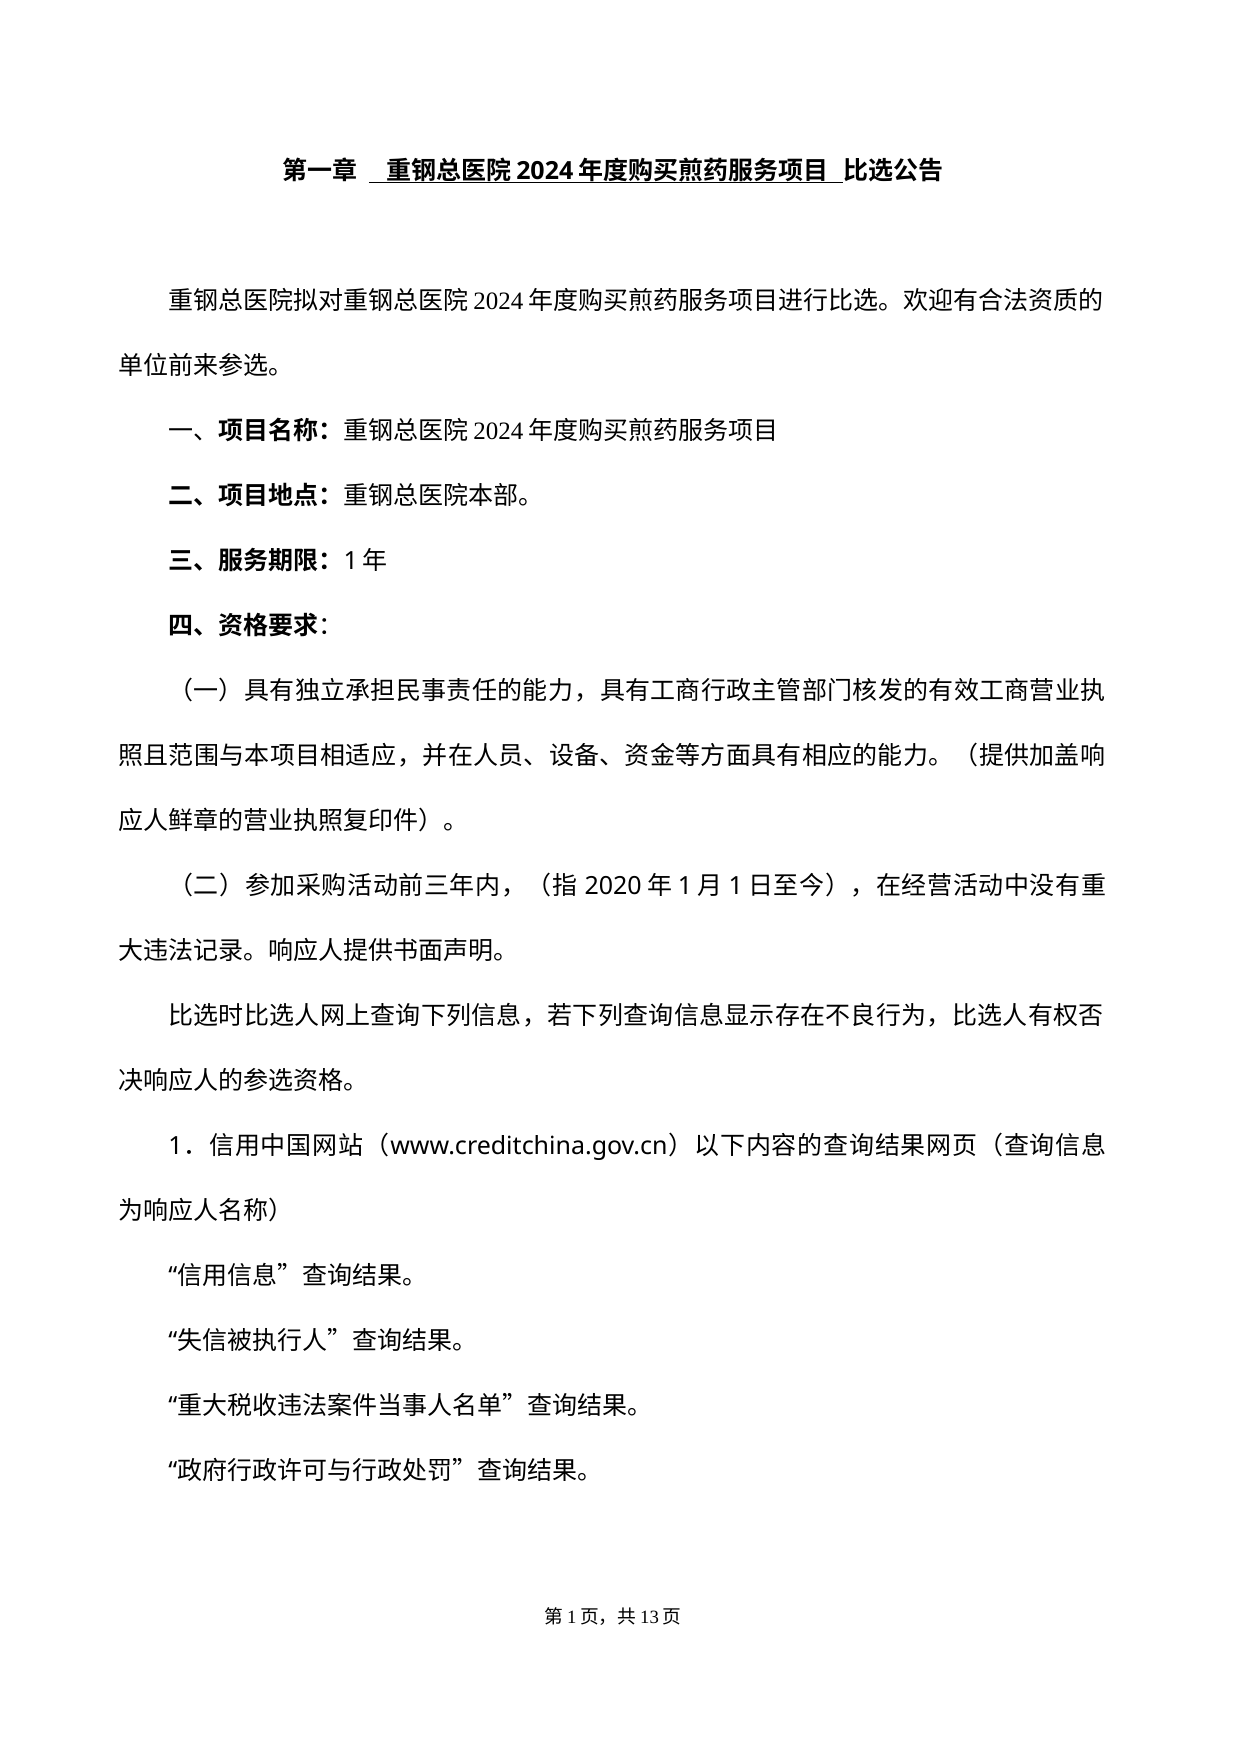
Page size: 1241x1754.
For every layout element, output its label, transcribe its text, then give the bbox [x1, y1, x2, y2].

text 重钢总医院拟对重钢总医院2024年度购买煎药服务项目进行比选。欢迎有合法资质的单位前来参选。 [118, 266, 1107, 396]
text 四、资格要求： [118, 591, 1107, 656]
text 三、服务期限：1年 [118, 526, 1107, 591]
text 二、项目地点：重钢总医院本部。 [118, 461, 1107, 526]
text “信用信息”查询结果。 [118, 1241, 1107, 1306]
text 第一章 重钢总医院2024年度购买煎药服务项目 比选公告 [118, 136, 1107, 201]
text （一）具有独立承担民事责任的能力，具有工商行政主管部门核发的有效工商营业执照且范围与本项目相适应，并在人员、设备、资金等方面具有相应的能力。（提供加盖响应人鲜章的营业执照复印件）。 [118, 656, 1107, 851]
text 1．信用中国网站（www.creditchina.gov.cn）以下内容的查询结果网页（查询信息为响应人名称） [118, 1111, 1107, 1241]
text 一、项目名称：重钢总医院2024年度购买煎药服务项目 [118, 396, 1107, 461]
text “政府行政许可与行政处罚”查询结果。 [118, 1436, 1107, 1501]
text “失信被执行人”查询结果。 [118, 1306, 1107, 1371]
text “重大税收违法案件当事人名单”查询结果。 [118, 1371, 1107, 1436]
text （二）参加采购活动前三年内，（指2020年1月1日至今），在经营活动中没有重大违法记录。响应人提供书面声明。 [118, 851, 1107, 981]
text 比选时比选人网上查询下列信息，若下列查询信息显示存在不良行为，比选人有权否决响应人的参选资格。 [118, 981, 1107, 1111]
